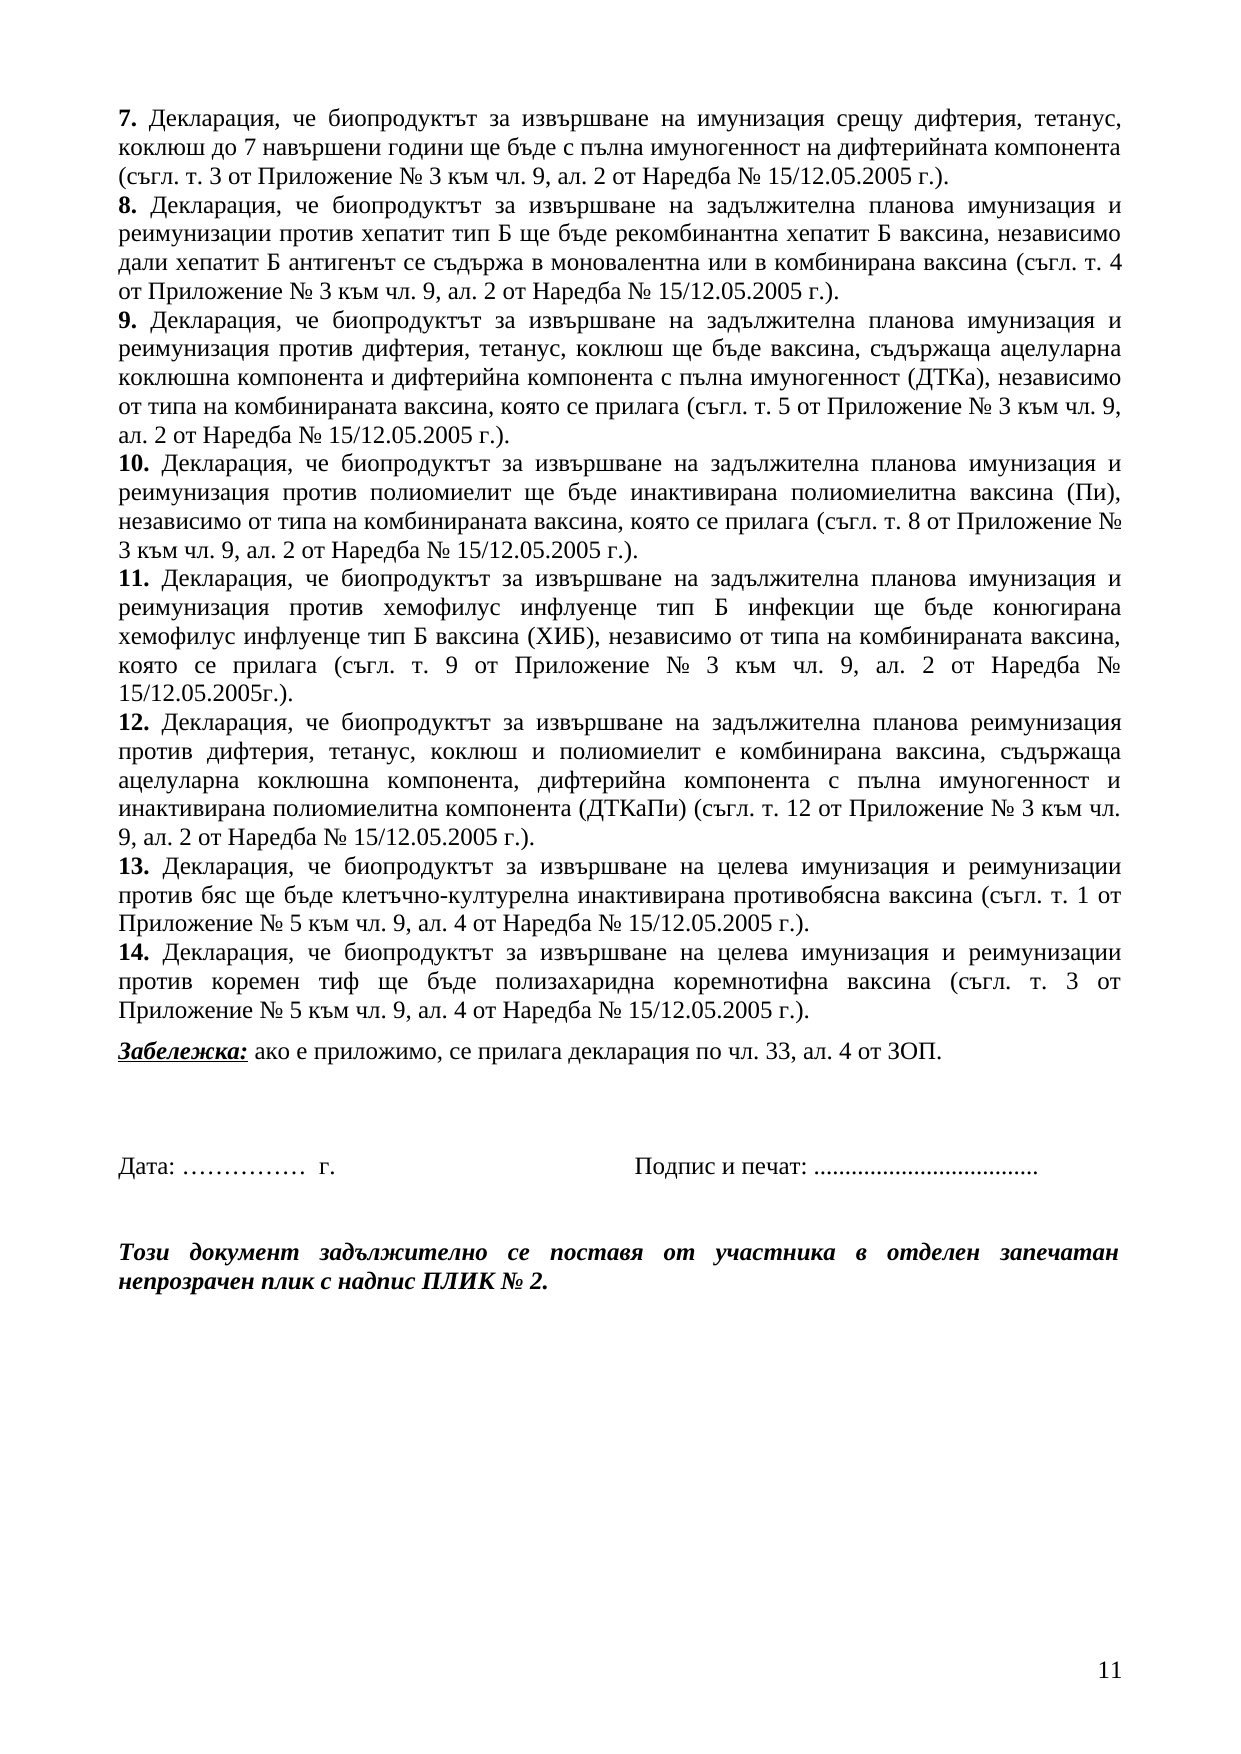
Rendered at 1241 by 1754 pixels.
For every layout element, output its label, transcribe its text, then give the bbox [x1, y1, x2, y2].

text 7. Декларация, че биопродуктът за извършване на имунизация срещу дифтерия, тетанус, коклюш до 7 навършени години ще бъде с пълна имуногенност на дифтерийната компонента (съгл. т. 3 от Приложение № 3 към чл. 9, ал. 2 от Наредба № 15/12.05.2005 г.). [118, 103, 1122, 190]
text 12. Декларация, че биопродуктът за извършване на задължителна планова реимунизация против дифтерия, тетанус, коклюш и полиомиелит е комбинирана ваксина, съдържаща ацелуларна коклюшна компонента, дифтерийна компонента с пълна имуногенност и инактивирана полиомиелитна компонента (ДТКаПи) (съгл. т. 12 от Приложение № 3 към чл. 9, ал. 2 от Наредба № 15/12.05.2005 г.). [118, 707, 1122, 851]
text Забележка: ако е приложимо, се прилага декларация по чл. 33, ал. 4 от ЗОП. [118, 1036, 1122, 1065]
text 14. Декларация, че биопродуктът за извършване на целева имунизация и реимунизации против коремен тиф ще бъде полизахаридна коремнотифна ваксина (съгл. т. 3 от Приложение № 5 към чл. 9, ал. 4 от Наредба № 15/12.05.2005 г.). [118, 937, 1122, 1023]
text 8. Декларация, че биопродуктът за извършване на задължителна планова имунизация и реимунизации против хепатит тип Б ще бъде рекомбинантна хепатит Б ваксина, независимо дали хепатит Б антигенът се съдържа в моновалентна или в комбинирана ваксина (съгл. т. 4 от Приложение № 3 към чл. 9, ал. 2 от Наредба № 15/12.05.2005 г.). [118, 190, 1122, 305]
text 9. Декларация, че биопродуктът за извършване на задължителна планова имунизация и реимунизация против дифтерия, тетанус, коклюш ще бъде ваксина, съдържаща ацелуларна коклюшна компонента и дифтерийна компонента с пълна имуногенност (ДТКа), независимо от типа на комбинираната ваксина, която се прилага (съгл. т. 5 от Приложение № 3 към чл. 9, ал. 2 от Наредба № 15/12.05.2005 г.). [118, 305, 1122, 448]
text 10. Декларация, че биопродуктът за извършване на задължителна планова имунизация и реимунизация против полиомиелит ще бъде инактивирана полиомиелитна ваксина (Пи), независимо от типа на комбинираната ваксина, която се прилага (съгл. т. 8 от Приложение № 3 към чл. 9, ал. 2 от Наредба № 15/12.05.2005 г.). [118, 448, 1122, 563]
text 11. Декларация, че биопродуктът за извършване на задължителна планова имунизация и реимунизация против хемофилус инфлуенце тип Б инфекции ще бъде конюгирана хемофилус инфлуенце тип Б ваксина (ХИБ), независимо от типа на комбинираната ваксина, която се прилага (съгл. т. 9 от Приложение № 3 към чл. 9, ал. 2 от Наредба № 15/12.05.2005г.). [118, 563, 1122, 707]
text Този документ задължително се поставя от участника в отделен запечатан непрозрачен плик с надпис ПЛИК № 2. [118, 1237, 1122, 1295]
text Дата: …………… г. Подпис и печат: .................................... [118, 1151, 1122, 1180]
text 13. Декларация, че биопродуктът за извършване на целева имунизация и реимунизации против бяс ще бъде клетъчно-културелна инактивирана противобясна ваксина (съгл. т. 1 от Приложение № 5 към чл. 9, ал. 4 от Наредба № 15/12.05.2005 г.). [118, 851, 1122, 937]
